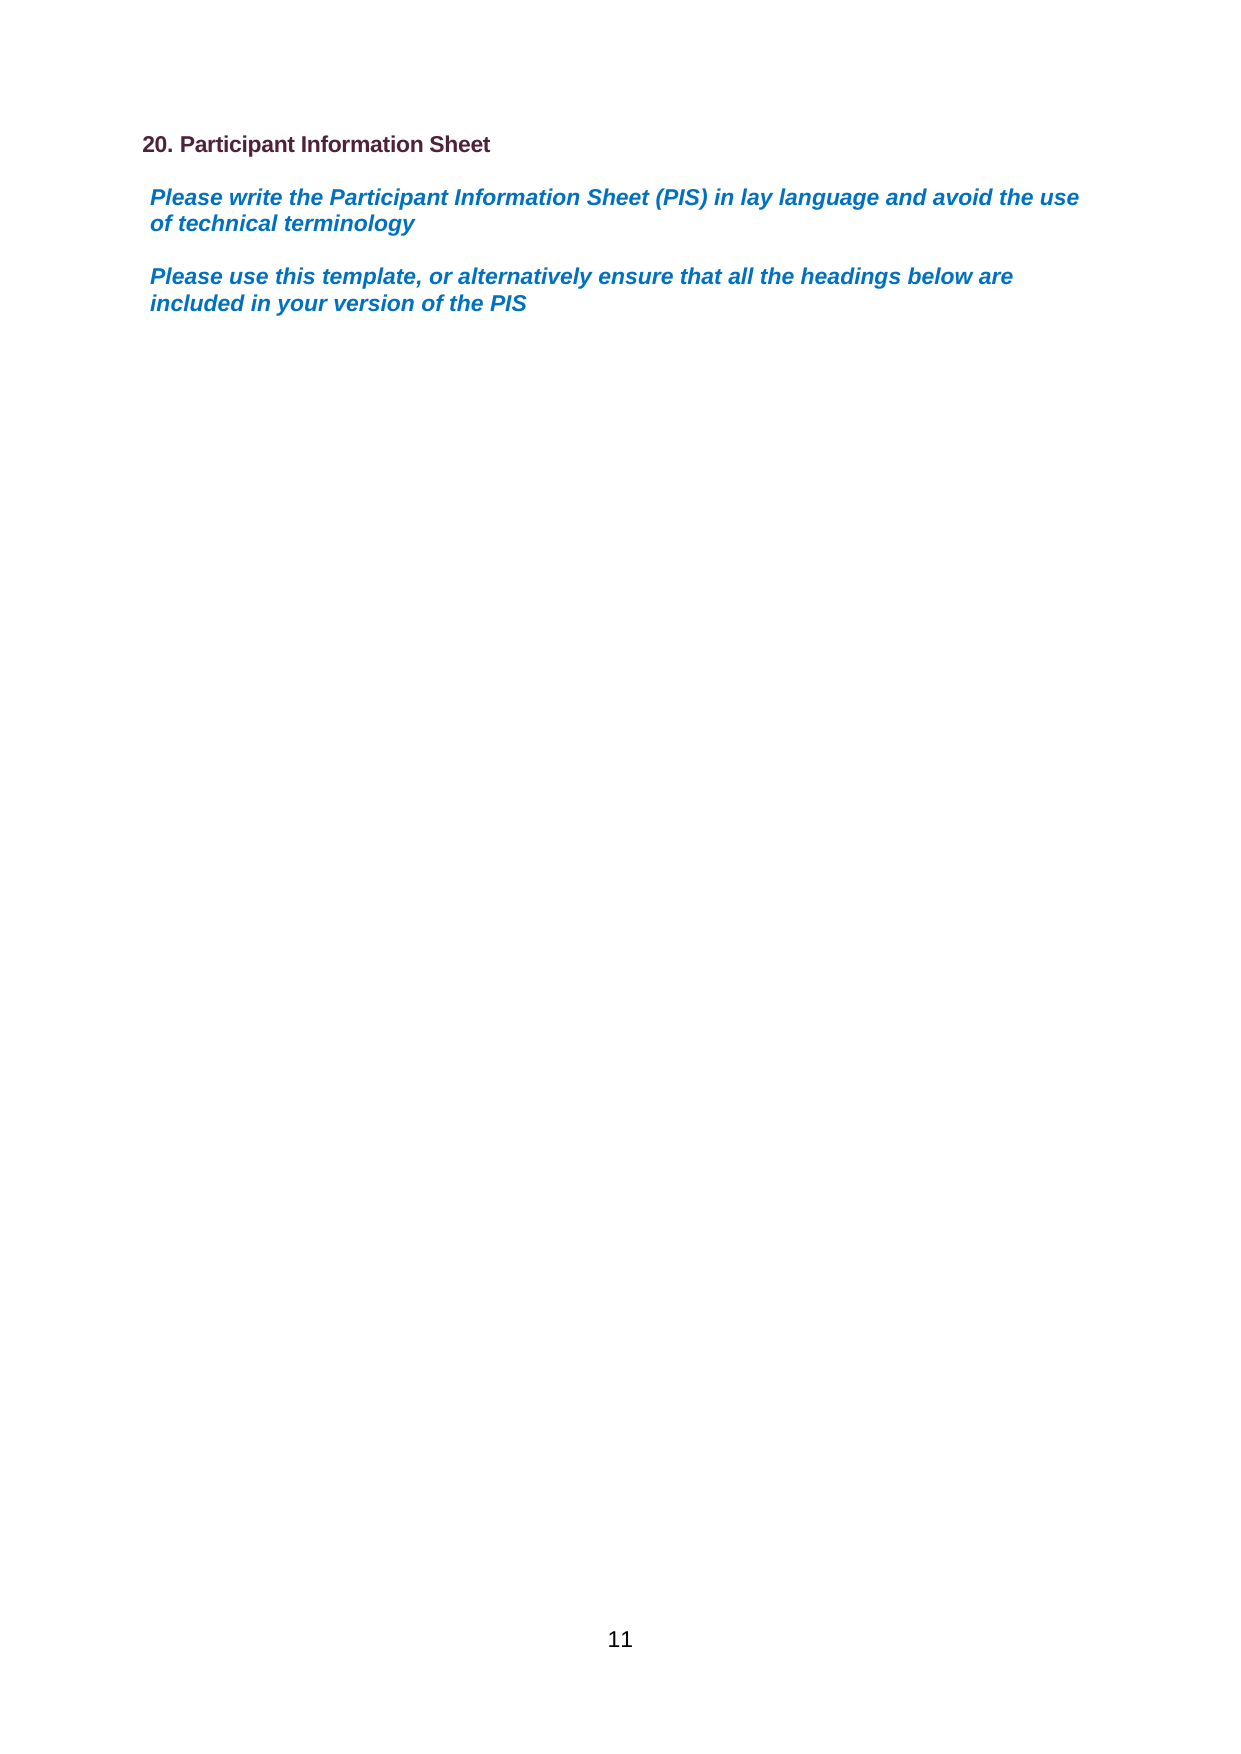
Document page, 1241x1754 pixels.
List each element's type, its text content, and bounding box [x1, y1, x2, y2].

subtitle Participant Information Sheet [142, 131, 1090, 158]
text Please use this template, or alternatively ensure that all the headings below are included in your version of the PIS [150, 263, 1090, 316]
text Please write the Participant Information Sheet (PIS) in lay language and avoid the use of technical terminology [150, 184, 1090, 237]
